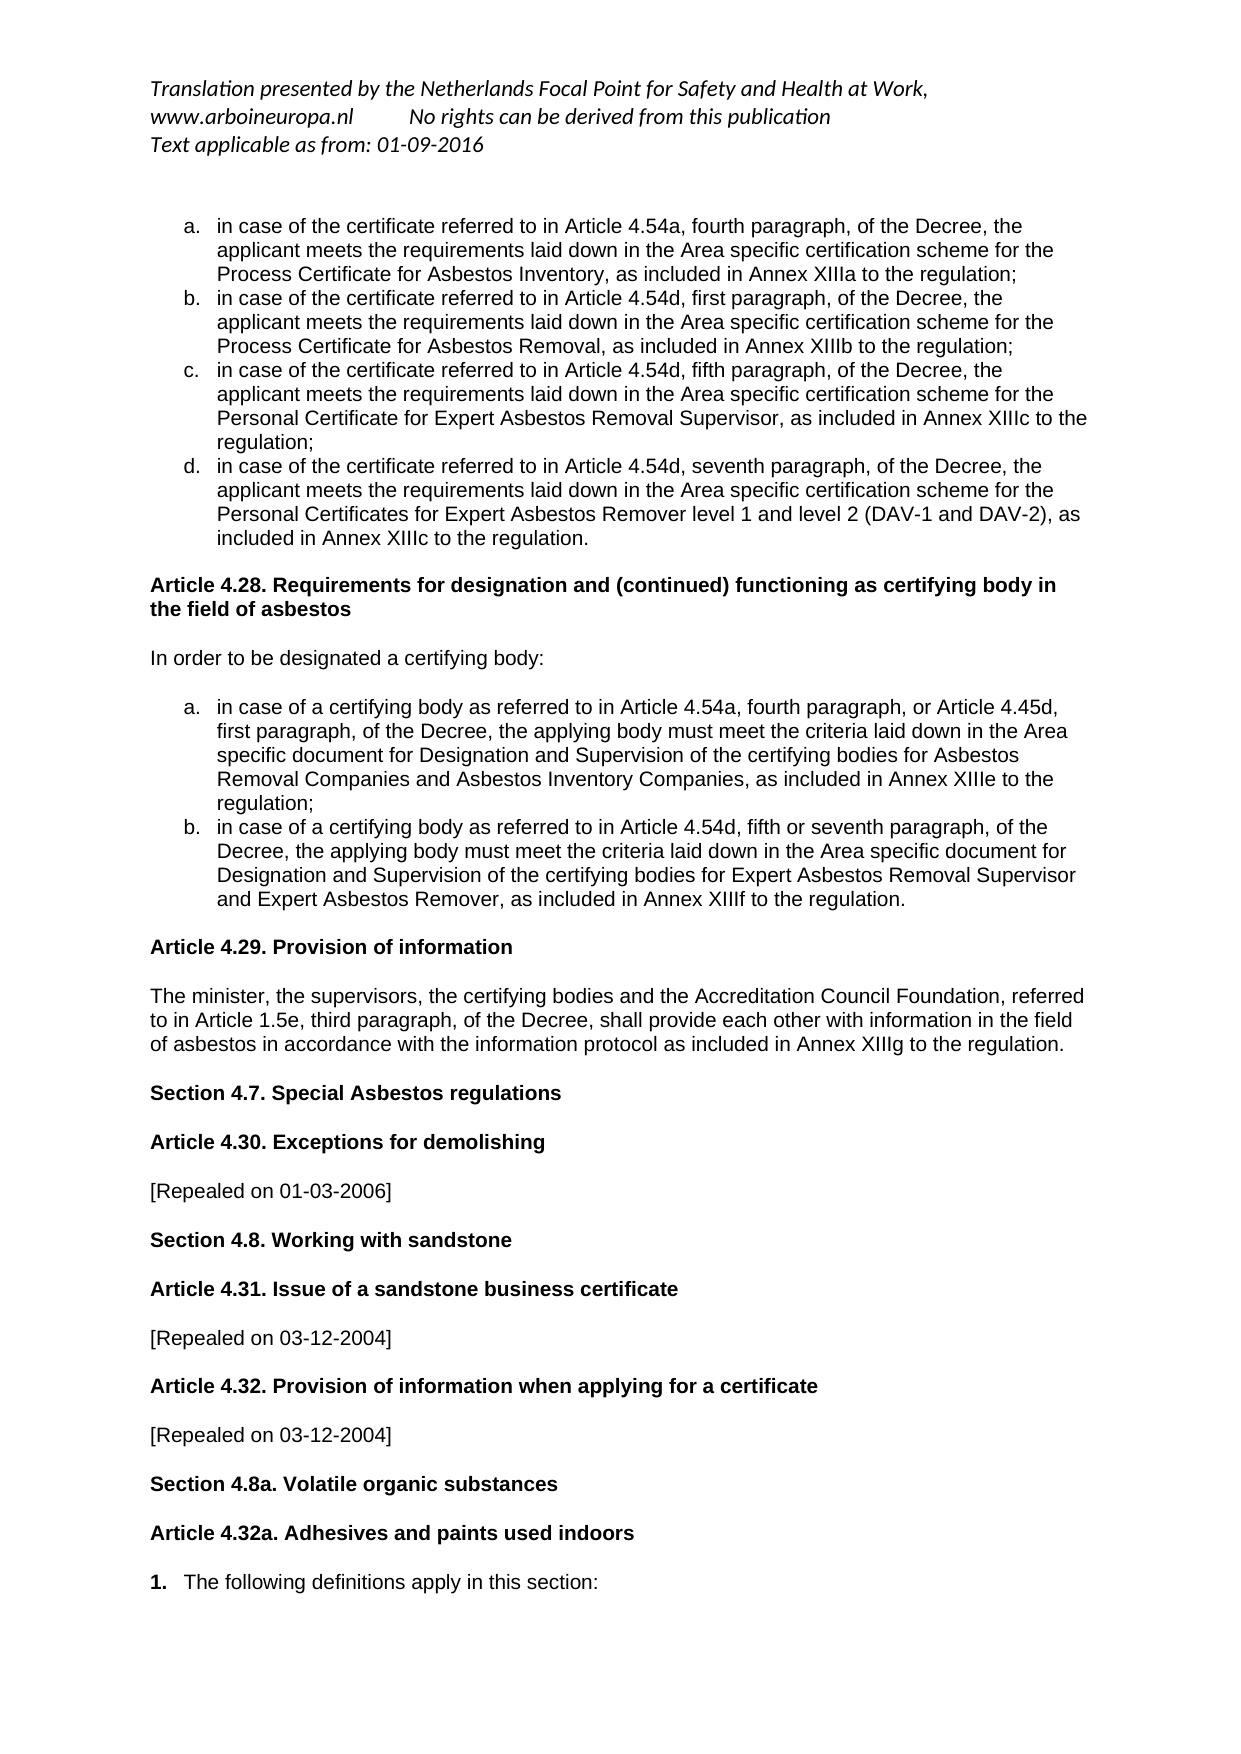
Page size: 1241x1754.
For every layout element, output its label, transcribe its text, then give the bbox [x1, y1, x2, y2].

text 1. The following definitions apply in this section: [150, 1570, 1090, 1594]
text Article 4.29. Provision of information [150, 935, 1090, 959]
text Article 4.28. Requirements for designation and (continued) functioning as certifying body in the field of asbestos [150, 573, 1090, 621]
text Article 4.31. Issue of a sandstone business certificate [150, 1276, 1090, 1300]
text [Repealed on 01-03-2006] [150, 1178, 1090, 1202]
text c. in case of the certificate referred to in Article 4.54d, fifth paragraph, of the Decree, the applicant meets the requirements laid down in the Area specific certification scheme for the Personal Certificate for Expert Asbestos Removal Supervisor, as included in Annex XIIIc to the regulation; [183, 358, 1090, 453]
text Article 4.32. Provision of information when applying for a certificate [150, 1374, 1090, 1398]
text Section 4.8. Working with sandstone [150, 1227, 1090, 1251]
text b. in case of a certifying body as referred to in Article 4.54d, fifth or seventh paragraph, of the Decree, the applying body must meet the criteria laid down in the Area specific document for Designation and Supervision of the certifying bodies for Expert Asbestos Removal Supervisor and Expert Asbestos Remover, as included in Annex XIIIf to the regulation. [183, 815, 1090, 911]
text a. in case of the certificate referred to in Article 4.54a, fourth paragraph, of the Decree, the applicant meets the requirements laid down in the Area specific certification scheme for the Process Certificate for Asbestos Inventory, as included in Annex XIIIa to the regulation; [183, 214, 1090, 286]
text Article 4.30. Exceptions for demolishing [150, 1129, 1090, 1153]
text Section 4.8a. Volatile organic substances [150, 1472, 1090, 1496]
text d. in case of the certificate referred to in Article 4.54d, seventh paragraph, of the Decree, the applicant meets the requirements laid down in the Area specific certification scheme for the Personal Certificates for Expert Asbestos Remover level 1 and level 2 (DAV-1 and DAV-2), as included in Annex XIIIc to the regulation. [183, 453, 1090, 549]
text Section 4.7. Special Asbestos regulations [150, 1081, 1090, 1104]
text [Repealed on 03-12-2004] [150, 1325, 1090, 1349]
text Article 4.32a. Adhesives and paints used indoors [150, 1521, 1090, 1545]
text [Repealed on 03-12-2004] [150, 1423, 1090, 1447]
text a. in case of a certifying body as referred to in Article 4.54a, fourth paragraph, or Article 4.45d, first paragraph, of the Decree, the applying body must meet the criteria laid down in the Area specific document for Designation and Supervision of the certifying bodies for Asbestos Removal Companies and Asbestos Inventory Companies, as included in Annex XIIIe to the regulation; [183, 695, 1090, 815]
text The minister, the supervisors, the certifying bodies and the Accreditation Council Foundation, referred to in Article 1.5e, third paragraph, of the Decree, shall provide each other with information in the field of asbestos in accordance with the information protocol as included in Annex XIIIg to the regulation. [150, 984, 1090, 1056]
text b. in case of the certificate referred to in Article 4.54d, first paragraph, of the Decree, the applicant meets the requirements laid down in the Area specific certification scheme for the Process Certificate for Asbestos Removal, as included in Annex XIIIb to the regulation; [183, 286, 1090, 358]
text In order to be designated a certifying body: [150, 646, 1090, 670]
